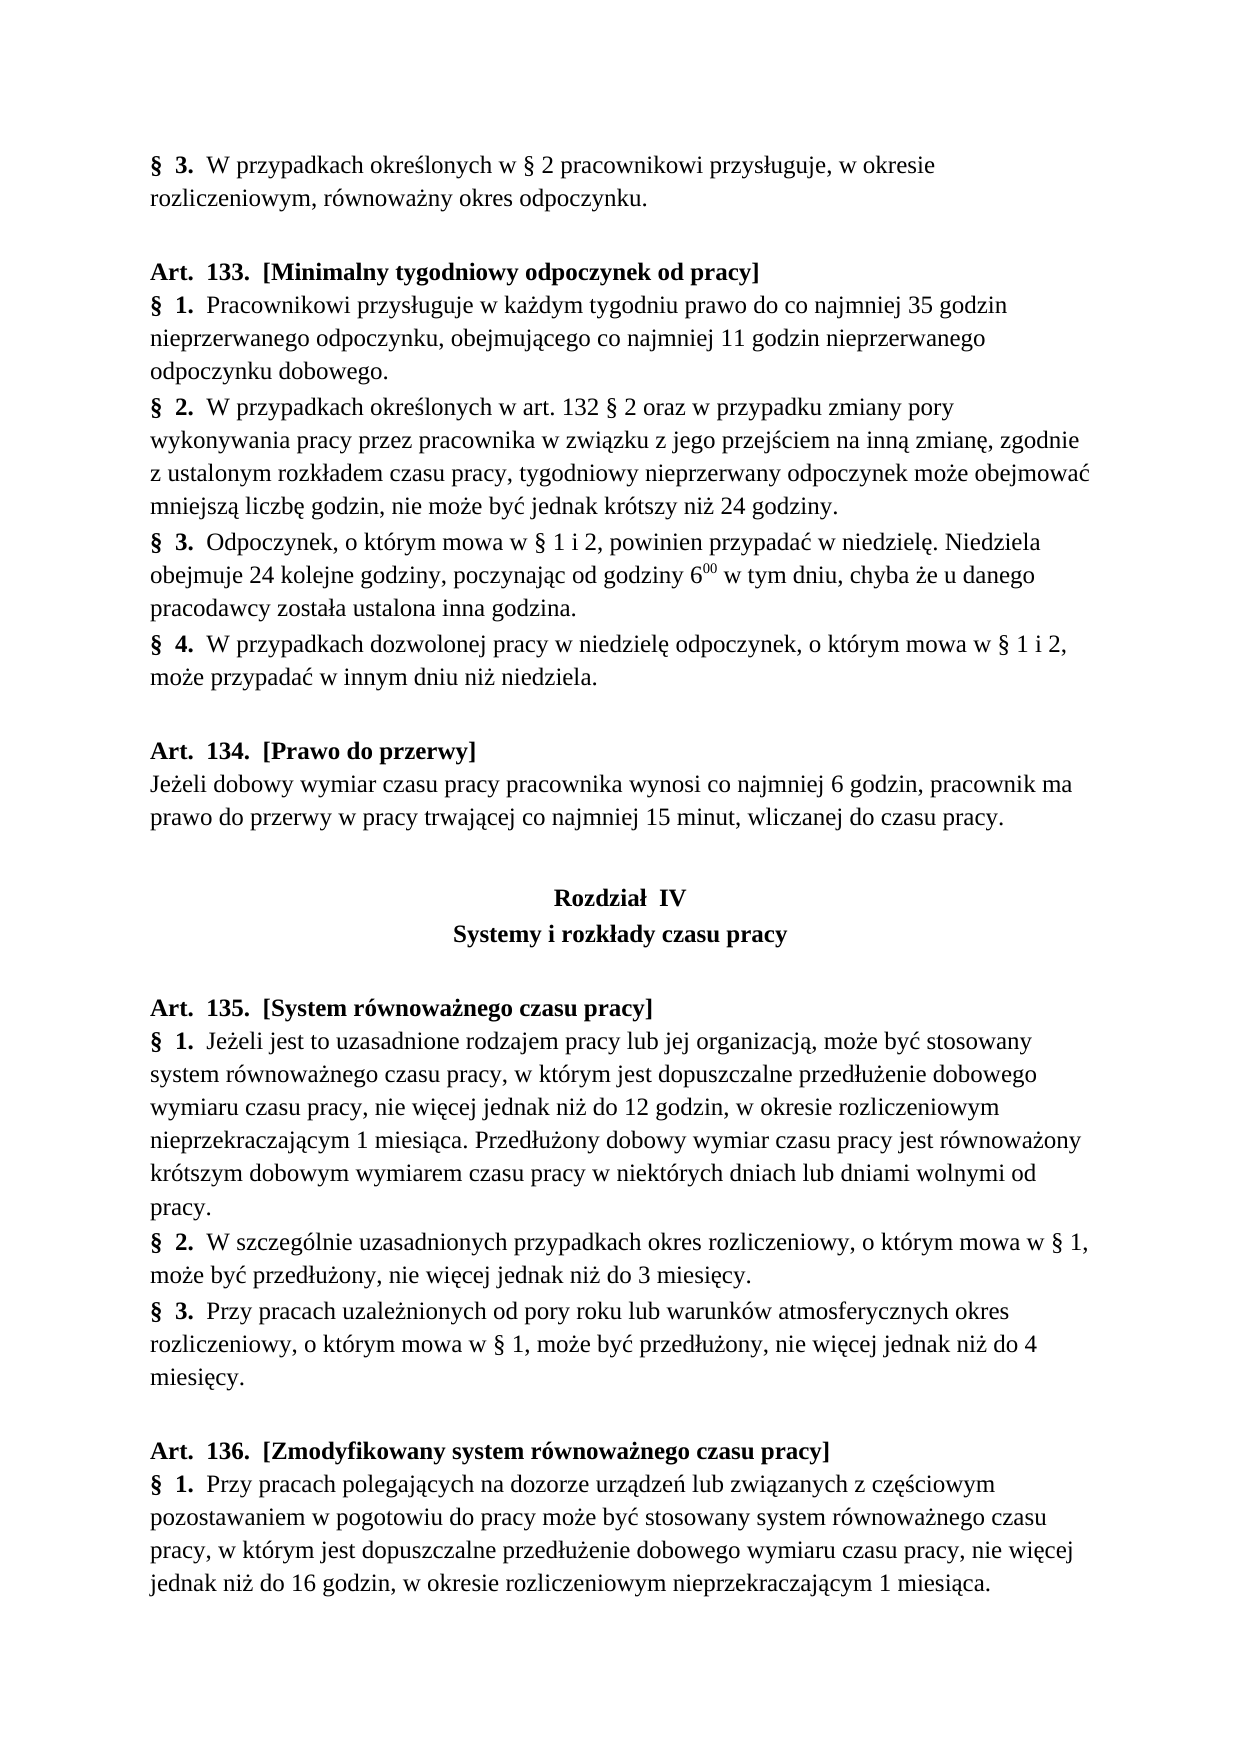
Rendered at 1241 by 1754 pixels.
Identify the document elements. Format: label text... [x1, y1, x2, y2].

text § 3. W przypadkach określonych w § 2 pracownikowi przysługuje, w okresie rozliczeniowym, równoważny okres odpoczynku. [150, 150, 1090, 212]
text § 1. Pracownikowi przysługuje w każdym tygodniu prawo do co najmniej 35 godzin nieprzerwanego odpoczynku, obejmującego co najmniej 11 godzin nieprzerwanego odpoczynku dobowego. [150, 290, 1090, 385]
text Jeżeli dobowy wymiar czasu pracy pracownika wynosi co najmniej 6 godzin, pracownik ma prawo do przerwy w pracy trwającej co najmniej 15 minut, wliczanej do czasu pracy. [150, 769, 1090, 831]
text § 1. Przy pracach polegających na dozorze urządzeń lub związanych z częściowym pozostawaniem w pogotowiu do pracy może być stosowany system równoważnego czasu pracy, w którym jest dopuszczalne przedłużenie dobowego wymiaru czasu pracy, nie więcej jednak niż do 16 godzin, w okresie rozliczeniowym nieprzekraczającym 1 miesiąca. [150, 1469, 1090, 1597]
text § 3. Odpoczynek, o którym mowa w § 1 i 2, powinien przypadać w niedzielę. Niedziela obejmuje 24 kolejne godziny, poczynając od godziny 600 w tym dniu, chyba że u danego pracodawcy została ustalona inna godzina. [150, 527, 1090, 622]
text Systemy i rozkłady czasu pracy [150, 919, 1090, 948]
text Art. 135. [System równoważnego czasu pracy] [150, 993, 1090, 1022]
text § 4. W przypadkach dozwolonej pracy w niedzielę odpoczynek, o którym mowa w § 1 i 2, może przypadać w innym dniu niż niedziela. [150, 629, 1090, 691]
text § 2. W szczególnie uzasadnionych przypadkach okres rozliczeniowy, o którym mowa w § 1, może być przedłużony, nie więcej jednak niż do 3 miesięcy. [150, 1227, 1090, 1289]
text § 1. Jeżeli jest to uzasadnione rodzajem pracy lub jej organizacją, może być stosowany system równoważnego czasu pracy, w którym jest dopuszczalne przedłużenie dobowego wymiaru czasu pracy, nie więcej jednak niż do 12 godzin, w okresie rozliczeniowym nieprzekraczającym 1 miesiąca. Przedłużony dobowy wymiar czasu pracy jest równoważony krótszym dobowym wymiarem czasu pracy w niektórych dniach lub dniami wolnymi od pracy. [150, 1026, 1090, 1220]
text Art. 136. [Zmodyfikowany system równoważnego czasu pracy] [150, 1436, 1090, 1465]
text Art. 134. [Prawo do przerwy] [150, 736, 1090, 765]
text Art. 133. [Minimalny tygodniowy odpoczynek od pracy] [150, 257, 1090, 286]
text Rozdział IV [150, 883, 1090, 912]
text § 3. Przy pracach uzależnionych od pory roku lub warunków atmosferycznych okres rozliczeniowy, o którym mowa w § 1, może być przedłużony, nie więcej jednak niż do 4 miesięcy. [150, 1296, 1090, 1391]
text § 2. W przypadkach określonych w art. 132 § 2 oraz w przypadku zmiany pory wykonywania pracy przez pracownika w związku z jego przejściem na inną zmianę, zgodnie z ustalonym rozkładem czasu pracy, tygodniowy nieprzerwany odpoczynek może obejmować mniejszą liczbę godzin, nie może być jednak krótszy niż 24 godziny. [150, 392, 1090, 520]
